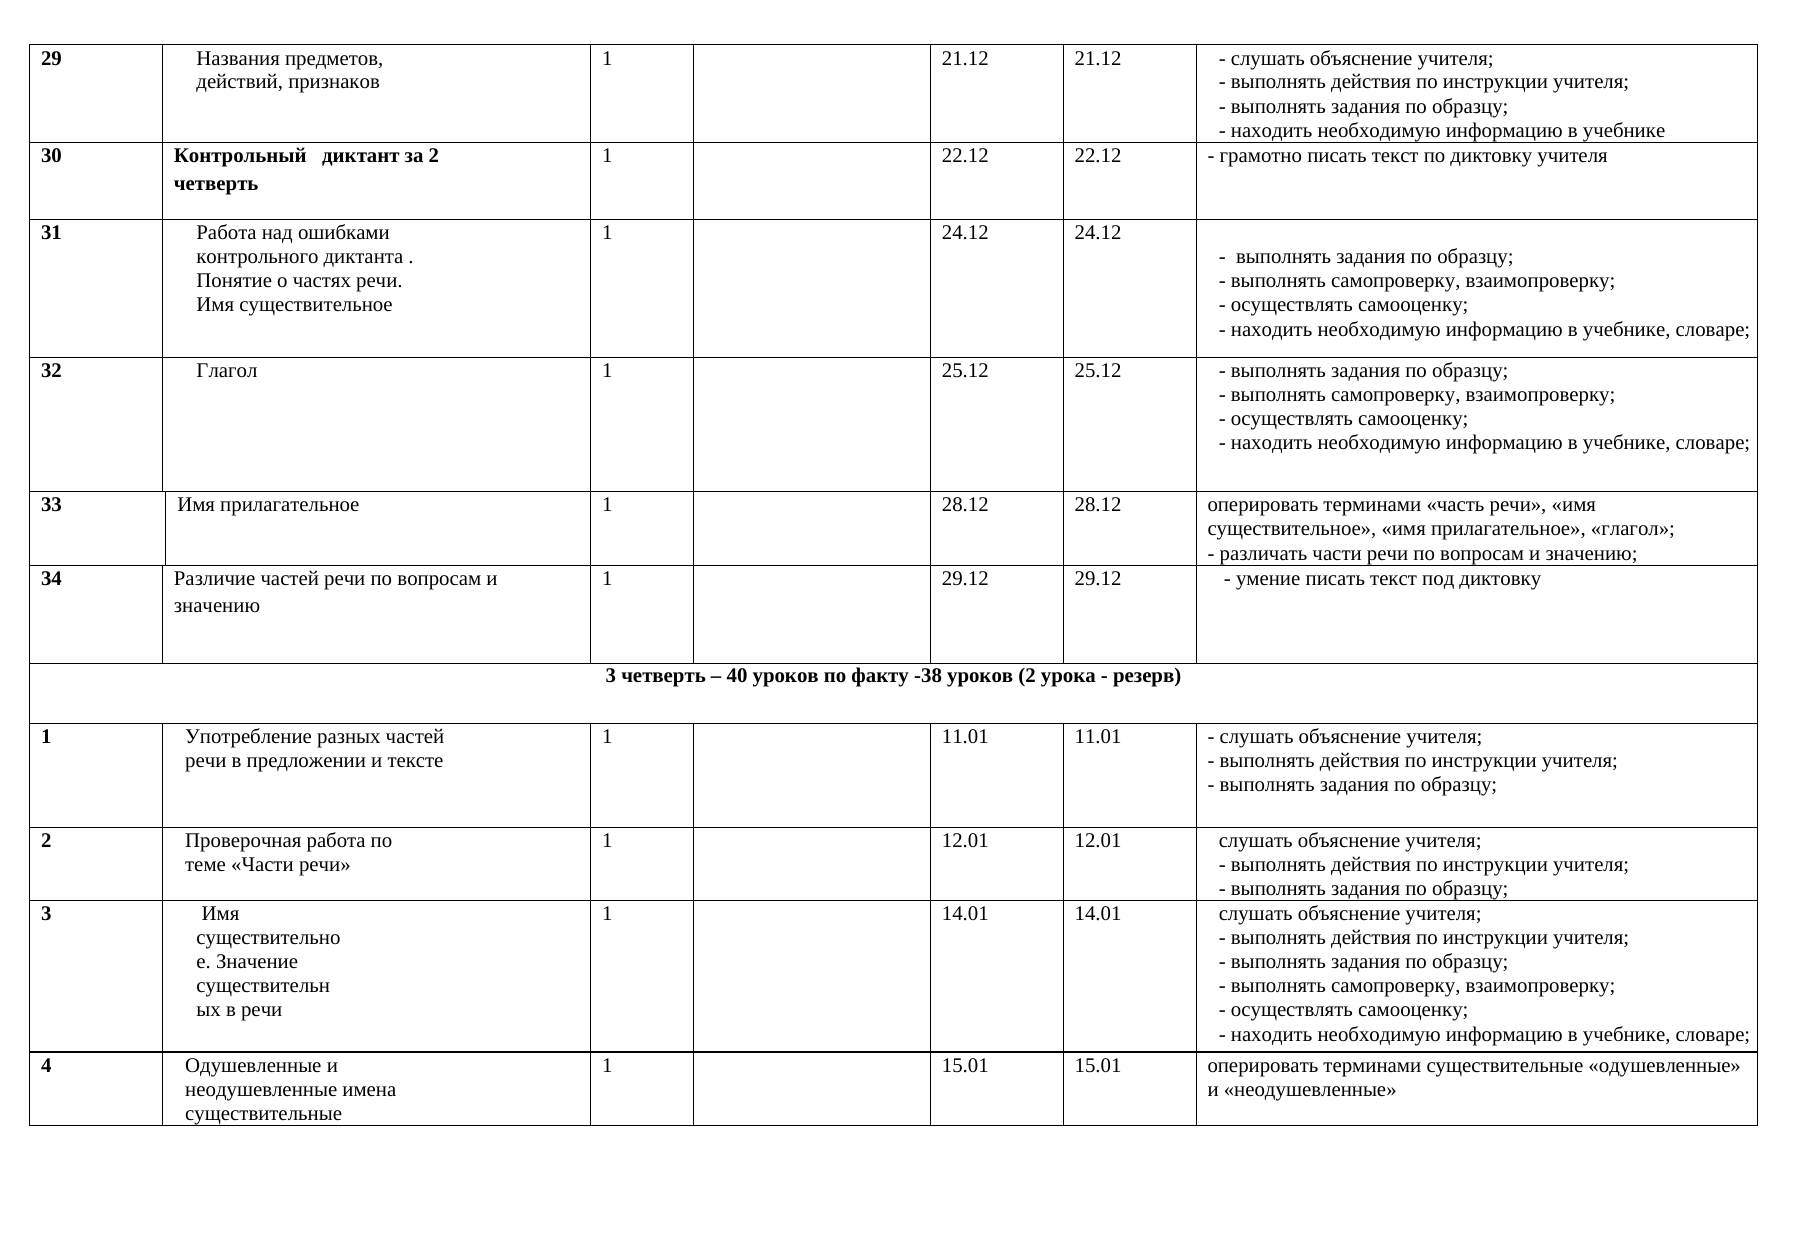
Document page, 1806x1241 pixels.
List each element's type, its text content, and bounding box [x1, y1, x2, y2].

table_cell 1 [591, 566, 693, 662]
table_cell 25.12 [1064, 358, 1196, 491]
table_cell оперировать терминами существительные «одушевленные» и «неодушевленные» [1197, 1053, 1757, 1125]
table_cell 1 [591, 143, 693, 219]
table_cell 12.01 [1064, 828, 1196, 900]
table_cell 29.12 [931, 566, 1063, 662]
table_cell [694, 724, 930, 827]
table_cell Имя прилагательное [166, 492, 590, 564]
table_cell 30 [30, 143, 162, 219]
table_cell 1 [591, 220, 693, 357]
table_cell [163, 901, 590, 1051]
table_cell 2 [30, 828, 162, 900]
table_cell 11.01 [1064, 724, 1196, 827]
table_cell 1 [591, 358, 693, 491]
table_cell 29.12 [1064, 566, 1196, 662]
table_cell 22.12 [1064, 143, 1196, 219]
table_cell - грамотно писать текст по диктовку учителя [1197, 143, 1757, 219]
table_cell 1 [591, 901, 693, 1051]
table_cell 28.12 [931, 492, 1063, 564]
table_cell 32 [30, 358, 162, 491]
table_cell [694, 220, 930, 357]
table_cell 24.12 [931, 220, 1063, 357]
table_cell оперировать терминами «часть речи», «имя существительное», «имя прилагательное», «глагол»; - различать части речи по вопросам и значению; [1197, 492, 1757, 564]
table_cell 1 [30, 724, 162, 827]
table_cell 14.01 [931, 901, 1063, 1051]
table_cell 24.12 [1064, 220, 1196, 357]
table_cell 15.01 [931, 1053, 1063, 1125]
table_cell [1197, 358, 1757, 491]
table_cell 15.01 [1064, 1053, 1196, 1125]
table_cell 22.12 [931, 143, 1063, 219]
table_cell 33 [30, 492, 165, 564]
table_cell [694, 901, 930, 1051]
table_cell [694, 492, 930, 564]
table_cell 21.12 [1064, 45, 1196, 142]
table_cell [694, 358, 930, 491]
table_cell 11.01 [931, 724, 1063, 827]
table_cell 34 [30, 566, 162, 662]
table_cell [1197, 566, 1757, 662]
table_cell [694, 566, 930, 662]
table_cell 31 [30, 220, 162, 357]
table_cell [1197, 45, 1757, 142]
table_cell 12.01 [931, 828, 1063, 900]
table_cell [694, 143, 930, 219]
table_cell [1197, 220, 1757, 357]
table_cell 1 [591, 1053, 693, 1125]
table_cell [163, 220, 590, 357]
table_cell 4 [30, 1053, 162, 1125]
table_cell - слушать объяснение учителя; - выполнять действия по инструкции учителя; - выполнять задания по образцу; [1197, 724, 1757, 827]
table_cell [1197, 901, 1757, 1051]
table_cell 29 [30, 45, 162, 142]
table_cell 3 четверть – 40 уроков по факту -38 уроков (2 урока - резерв) [30, 664, 1757, 723]
table_cell [694, 828, 930, 900]
table_cell [694, 45, 930, 142]
table_cell [163, 45, 590, 142]
table_cell 25.12 [931, 358, 1063, 491]
table_cell [1197, 828, 1757, 900]
table_cell [163, 358, 590, 491]
table_cell [163, 828, 590, 900]
table_cell 3 [30, 901, 162, 1051]
table_cell 1 [591, 828, 693, 900]
table_cell 28.12 [1064, 492, 1196, 564]
table_cell 1 [591, 492, 693, 564]
table_cell [694, 1053, 930, 1125]
table_cell 14.01 [1064, 901, 1196, 1051]
table_cell Различие частей речи по вопросам и значению [163, 566, 590, 662]
table_cell 1 [591, 724, 693, 827]
table_cell 1 [591, 45, 693, 142]
table_cell [163, 1053, 590, 1125]
table_cell [163, 724, 590, 827]
table_cell Контрольный диктант за 2 четверть [163, 143, 590, 219]
table_cell 21.12 [931, 45, 1063, 142]
